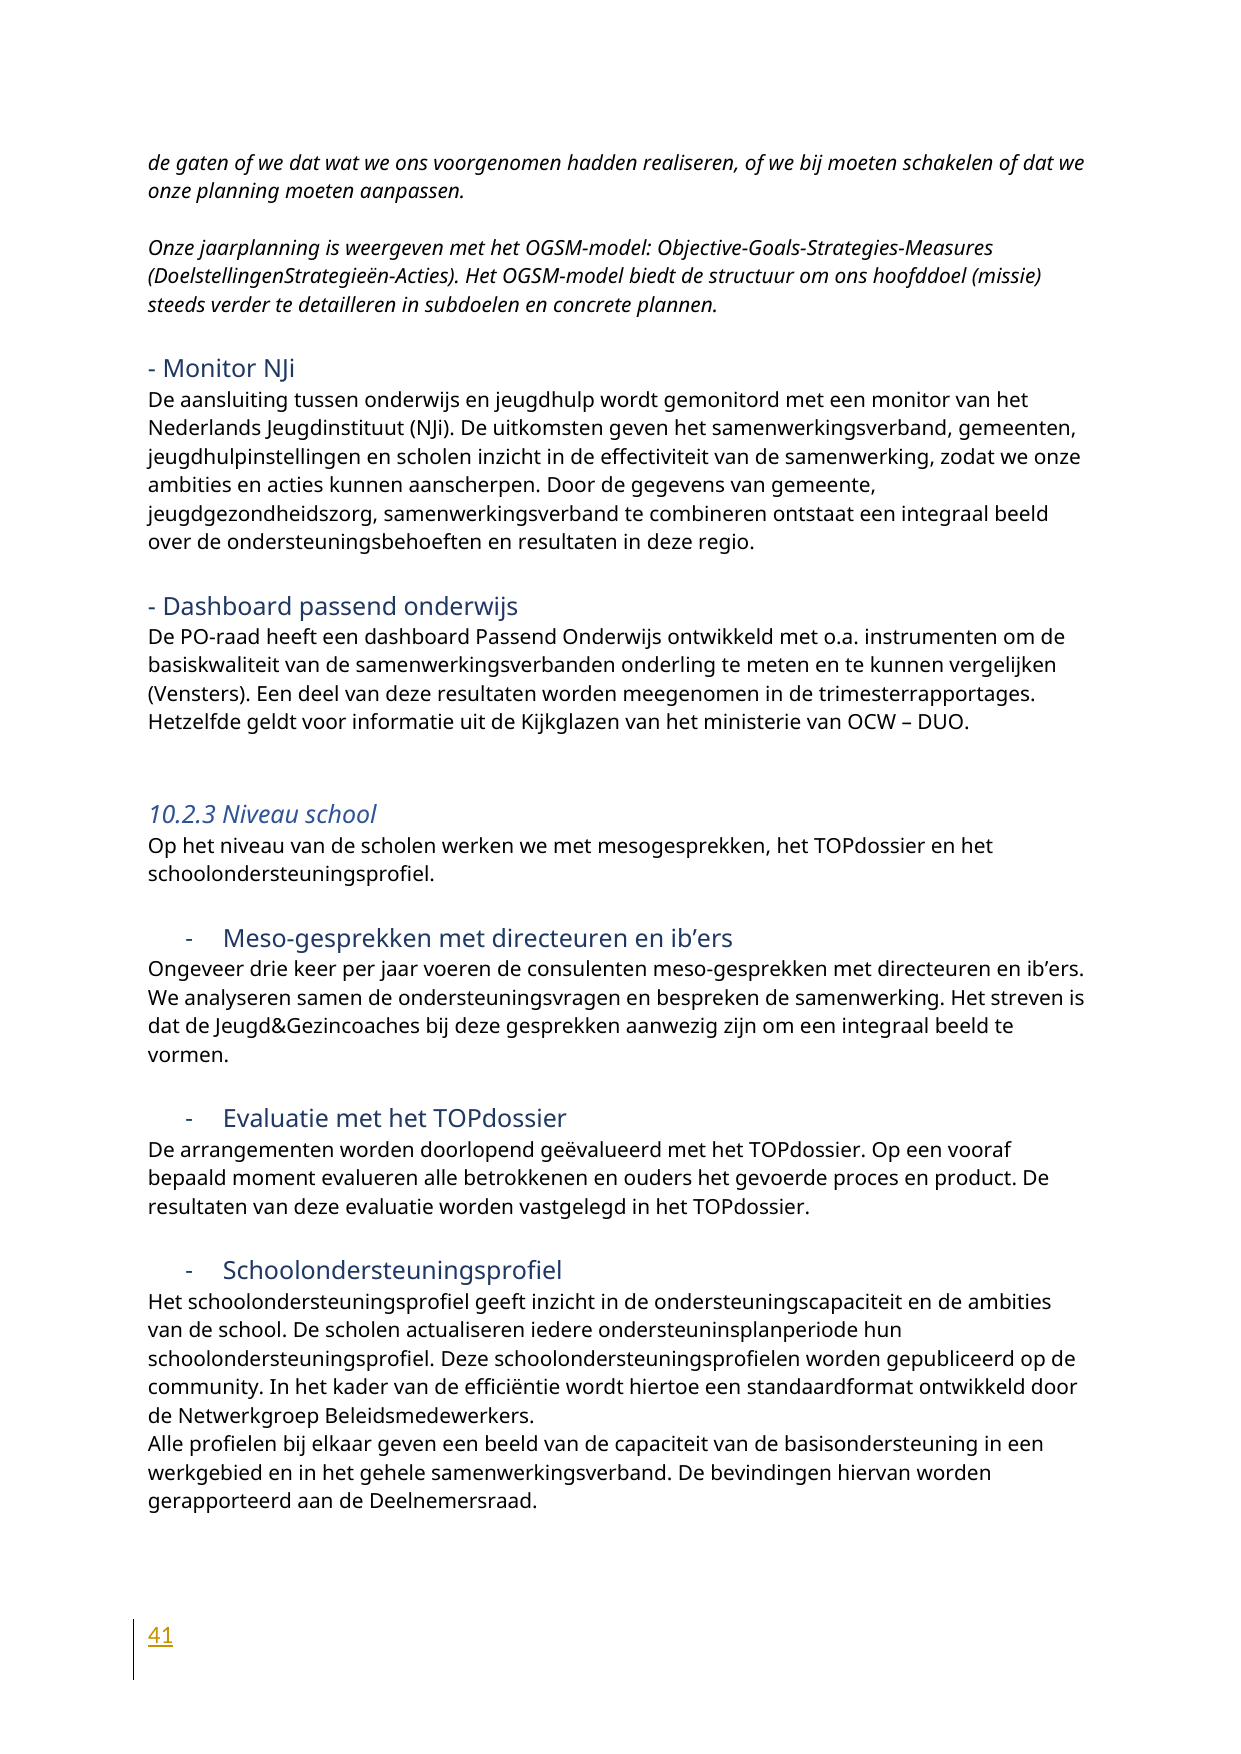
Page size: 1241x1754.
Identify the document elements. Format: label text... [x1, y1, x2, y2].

subtitle - Dashboard passend onderwijs [148, 588, 1093, 622]
text Ongeveer drie keer per jaar voeren de consulenten meso-gesprekken met directeuren en ib’ers. We analyseren samen de ondersteuningsvragen en bespreken de samenwerking. Het streven is dat de Jeugd&Gezincoaches bij deze gesprekken aanwezig zijn om een integraal beeld te vormen. [148, 954, 1093, 1068]
text De arrangementen worden doorlopend geëvalueerd met het TOPdossier. Op een vooraf bepaald moment evalueren alle betrokkenen en ouders het gevoerde proces en product. De resultaten van deze evaluatie worden vastgelegd in het TOPdossier. [148, 1135, 1093, 1220]
text Onze jaarplanning is weergeven met het OGSM-model: Objective-Goals-Strategies-Measures (DoelstellingenStrategieën-Acties). Het OGSM-model biedt de structuur om ons hoofddoel (missie) steeds verder te detailleren in subdoelen en concrete plannen. [148, 233, 1093, 318]
text De PO-raad heeft een dashboard Passend Onderwijs ontwikkeld met o.a. instrumenten om de basiskwaliteit van de samenwerkingsverbanden onderling te meten en te kunnen vergelijken (Vensters). Een deel van deze resultaten worden meegenomen in de trimesterrapportages. Hetzelfde geldt voor informatie uit de Kijkglazen van het ministerie van OCW – DUO. [148, 622, 1093, 736]
subtitle 10.2.3 Niveau school [148, 797, 1093, 831]
text Alle profielen bij elkaar geven een beeld van de capaciteit van de basisondersteuning in een werkgebied en in het gehele samenwerkingsverband. De bevindingen hiervan worden gerapporteerd aan de Deelnemersraad. [148, 1429, 1093, 1514]
subtitle Meso-gesprekken met directeuren en ib’ers [185, 921, 1093, 954]
text Op het niveau van de scholen werken we met mesogesprekken, het TOPdossier en het schoolondersteuningsprofiel. [148, 831, 1093, 888]
text Het schoolondersteuningsprofiel geeft inzicht in de ondersteuningscapaciteit en de ambities van de school. De scholen actualiseren iedere ondersteuninsplanperiode hun schoolondersteuningsprofiel. Deze schoolondersteuningsprofielen worden gepubliceerd op de community. In het kader van de efficiëntie wordt hiertoe een standaardformat ontwikkeld door de Netwerkgroep Beleidsmedewerkers. [148, 1287, 1093, 1429]
text De aansluiting tussen onderwijs en jeugdhulp wordt gemonitord met een monitor van het Nederlands Jeugdinstituut (NJi). De uitkomsten geven het samenwerkingsverband, gemeenten, jeugdhulpinstellingen en scholen inzicht in de effectiviteit van de samenwerking, zodat we onze ambities en acties kunnen aanscherpen. Door de gegevens van gemeente, jeugdgezondheidszorg, samenwerkingsverband te combineren ontstaat een integraal beeld over de ondersteuningsbehoeften en resultaten in deze regio. [148, 385, 1093, 556]
subtitle Evaluatie met het TOPdossier [185, 1101, 1093, 1135]
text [148, 148, 1093, 204]
subtitle Schoolondersteuningsprofiel [185, 1253, 1093, 1287]
subtitle - Monitor NJi [148, 351, 1093, 385]
